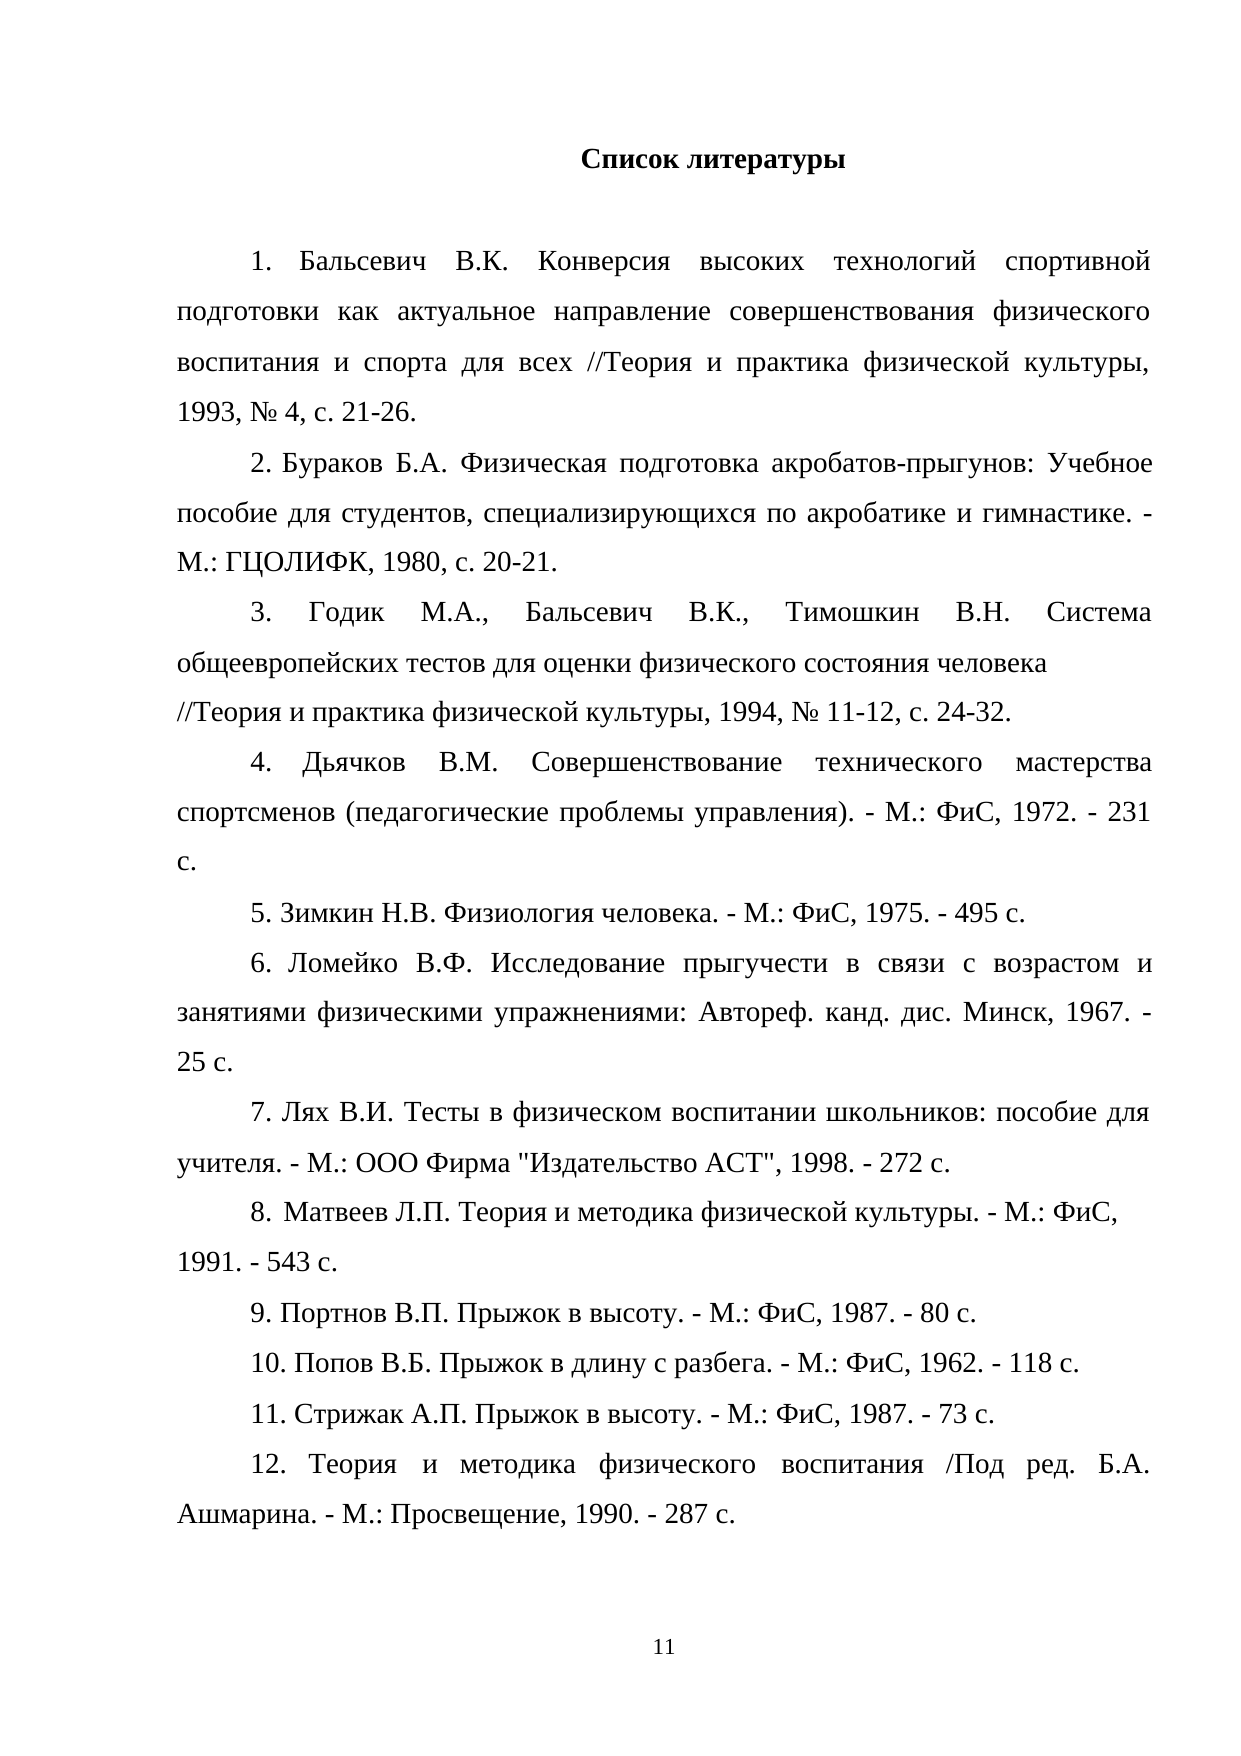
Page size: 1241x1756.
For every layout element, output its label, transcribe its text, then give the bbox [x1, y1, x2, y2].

list Бальсевич В.К. Конверсия высоких технологий спортивной подготовки как актуальное направление совершенствования физического воспитания и спорта для всех //Теория и практика физической культуры, 1993, № 4, с. 21-26. [177, 243, 1151, 428]
text 1991. - 543 с. [177, 1244, 1176, 1278]
list Бураков Б.А. Физическая подготовка акробатов-прыгунов: Учебное пособие для студентов, специализирующихся по акробатике и гимнастике. - М.: ГЦОЛИФК, 1980, c. 20-21. [177, 445, 1153, 578]
list Попов В.Б. Прыжок в длину с разбега. - М.: ФиС, 1962. - 118 с. [250, 1345, 1176, 1378]
list Годик М.А., Бальсевич В.К., Тимошкин В.Н. Система общеевропейских тестов для оценки физического состояния человека [177, 594, 1153, 679]
list Портнов В.П. Прыжок в высоту. - М.: ФиС, 1987. - 80 с. [250, 1295, 1176, 1328]
list Теория и методика физического воспитания /Под ред. Б.А. Ашмарина. - М.: Просвещение, 1990. - 287 с. [177, 1446, 1150, 1529]
list Стрижак А.П. Прыжок в высоту. - М.: ФиС, 1987. - 73 с. [250, 1396, 1176, 1430]
list Ломейко В.Ф. Исследование прыгучести в связи с возрастом и занятиями физическими упражнениями: Aвтореф. канд. дис. Минск, 1967. - 25 с. [177, 945, 1153, 1077]
text //Теория и практика физической культуры, 1994, № 11-12, с. 24-32. [177, 696, 1176, 728]
list Зимкин Н.В. Физиология человека. - М.: ФиС, 1975. - 495 с. [250, 895, 1176, 928]
list Матвеев Л.П. Теория и методика физической культуры. - М.: ФиС, [250, 1196, 1176, 1228]
subtitle Список литературы [250, 141, 1176, 175]
list Дьячков В.М. Совершенствование технического мастерства спортсменов (педагогические проблемы управления). - М.: ФиС, 1972. - 231 с. [177, 744, 1153, 877]
list Лях В.И. Тесты в физическом воспитании школьников: пособие для учителя. - М.: ООО Фирма "Издательство АСТ", 1998. - 272 с. [177, 1094, 1150, 1178]
